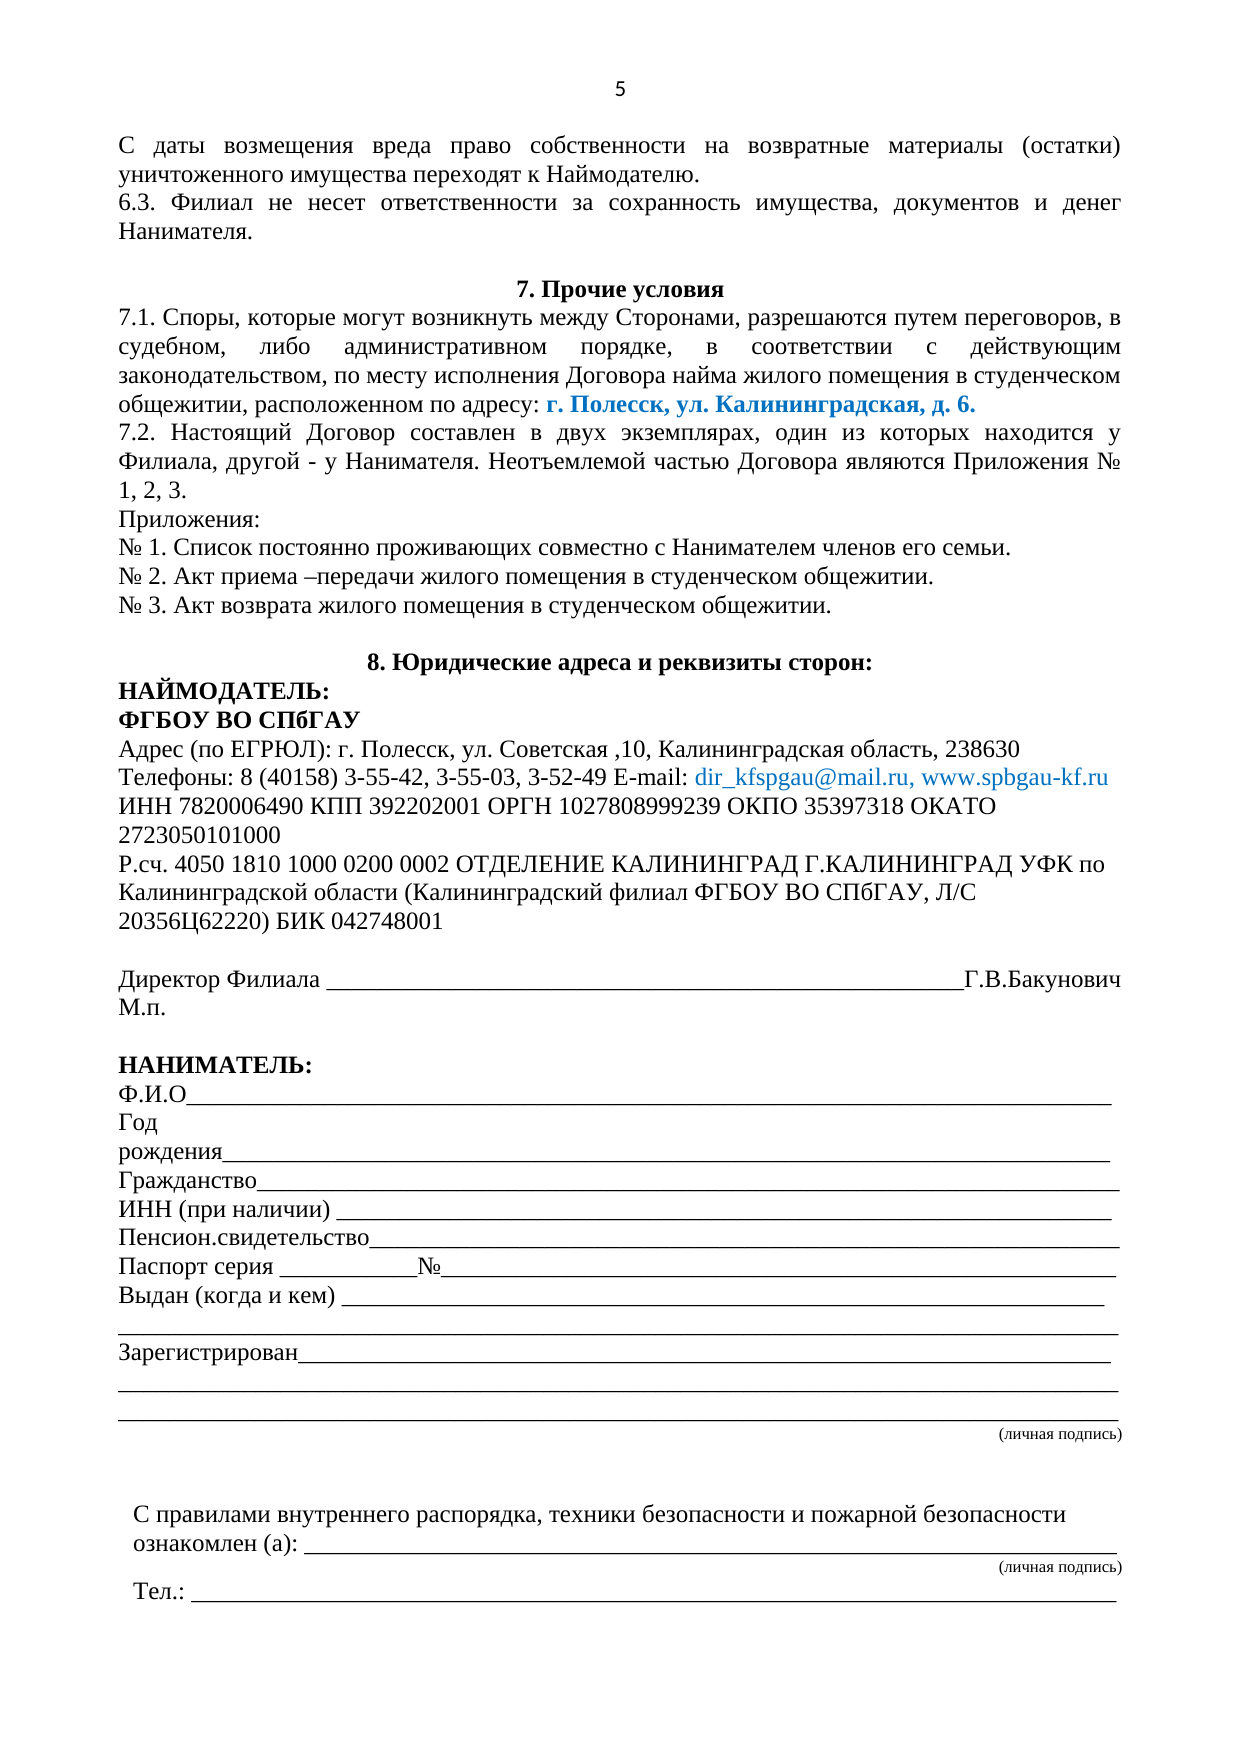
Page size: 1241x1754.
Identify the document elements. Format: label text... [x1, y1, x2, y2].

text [118, 130, 1122, 187]
text ИНН 7820006490 КПП 392202001 ОРГН 1027808999239 ОКПО 35397318 ОКАТО 2723050101000 [118, 791, 1122, 849]
text 8. Юридические адреса и реквизиты сторон: [118, 647, 1122, 676]
text 7. Прочие условия [118, 274, 1122, 302]
text Директор Филиала ___________________________________________________Г.В.Бакунович [118, 964, 1122, 992]
text НАНИМАТЕЛЬ: [118, 1050, 1122, 1079]
text № 3. Акт возврата жилого помещения в студенческом общежитии. [118, 590, 1122, 619]
text Пенсион.свидетельство____________________________________________________________ [118, 1222, 1122, 1251]
text ФГБОУ ВО СПбГАУ [118, 705, 1122, 734]
text 7.2. Настоящий Договор составлен в двух экземплярах, один из которых находится у Филиала, другой - у Нанимателя. Неотъемлемой частью Договора являются Приложения № 1, 2, 3. [118, 417, 1122, 504]
text ________________________________________________________________________________ [118, 1395, 1122, 1424]
text 7.1. Споры, которые могут возникнуть между Сторонами, разрешаются путем переговоров, в судебном, либо административном порядке, в соответствии с действующим законодательством, по месту исполнения Договора найма жилого помещения в студенческом общежитии, расположенном по адресу: г. Полесск, ул. Калининградская, д. 6. [118, 302, 1122, 417]
text Паспорт серия ___________№______________________________________________________ [118, 1251, 1122, 1280]
text Гражданство_____________________________________________________________________ [118, 1165, 1122, 1194]
text Ф.И.О__________________________________________________________________________ [118, 1079, 1122, 1107]
text НАЙМОДАТЕЛЬ: [118, 676, 1122, 705]
text № 1. Список постоянно проживающих совместно с Нанимателем членов его семьи. [118, 532, 1122, 561]
text Тел.: __________________________________________________________________________ [133, 1576, 1122, 1605]
text ________________________________________________________________________________ [118, 1366, 1122, 1395]
text ИНН (при наличии) ______________________________________________________________ [118, 1194, 1122, 1222]
text Телефоны: 8 (40158) 3-55-42, 3-55-03, 3-52-49 E-mail: dir_kfspgau@mail.ru, www.spbgau-kf.ru [118, 762, 1122, 791]
text (личная подпись) [133, 1424, 1122, 1443]
text М.п. [118, 992, 1122, 1021]
text (личная подпись) [133, 1557, 1122, 1576]
text ________________________________________________________________________________ [118, 1309, 1122, 1337]
text Приложения: [118, 504, 1122, 532]
text С правилами внутреннего распорядка, техники безопасности и пожарной безопасности ознакомлен (а): _________________________________________________________________ [133, 1499, 1122, 1557]
text № 2. Акт приема –передачи жилого помещения в студенческом общежитии. [118, 561, 1122, 590]
text 6.3. Филиал не несет ответственности за сохранность имущества, документов и денег Нанимателя. [118, 187, 1122, 245]
text Р.сч. 4050 1810 1000 0200 0002 ОТДЕЛЕНИЕ КАЛИНИНГРАД Г.КАЛИНИНГРАД УФК по Калининградской области (Калининградский филиал ФГБОУ ВО СПбГАУ, Л/С 20356Ц62220) БИК 042748001 [118, 849, 1122, 935]
text Адрес (по ЕГРЮЛ): г. Полесск, ул. Советская ,10, Калининградская область, 238630 [118, 734, 1122, 762]
text Выдан (когда и кем) _____________________________________________________________ [118, 1280, 1122, 1309]
text Год рождения_______________________________________________________________________ [118, 1107, 1122, 1165]
text Зарегистрирован_________________________________________________________________ [118, 1337, 1122, 1366]
